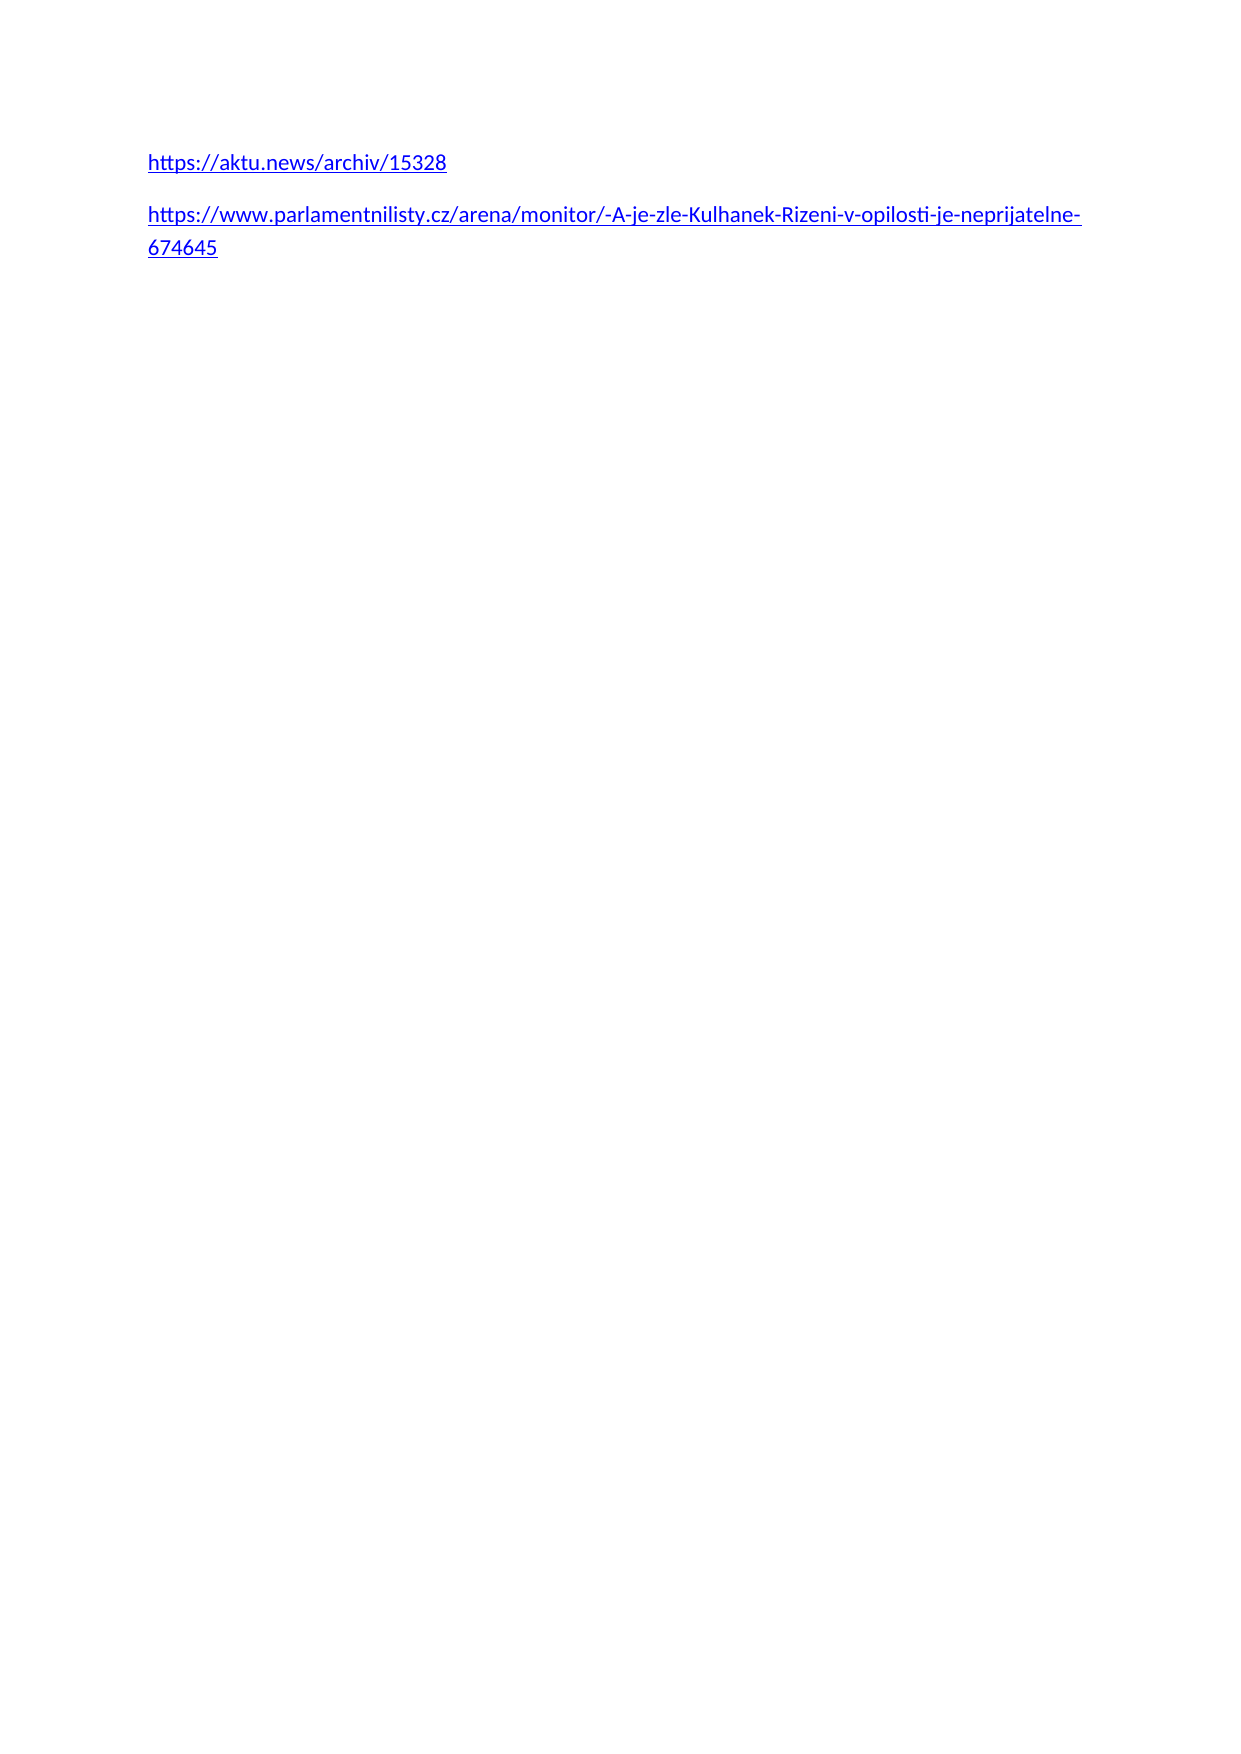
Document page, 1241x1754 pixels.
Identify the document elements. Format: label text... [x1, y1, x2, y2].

text https://www.parlamentnilisty.cz/arena/monitor/-A-je-zle-Kulhanek-Rizeni-v-opilosti-je-neprijatelne-674645 [148, 201, 1093, 261]
text https://aktu.news/archiv/15328 [148, 148, 1093, 176]
